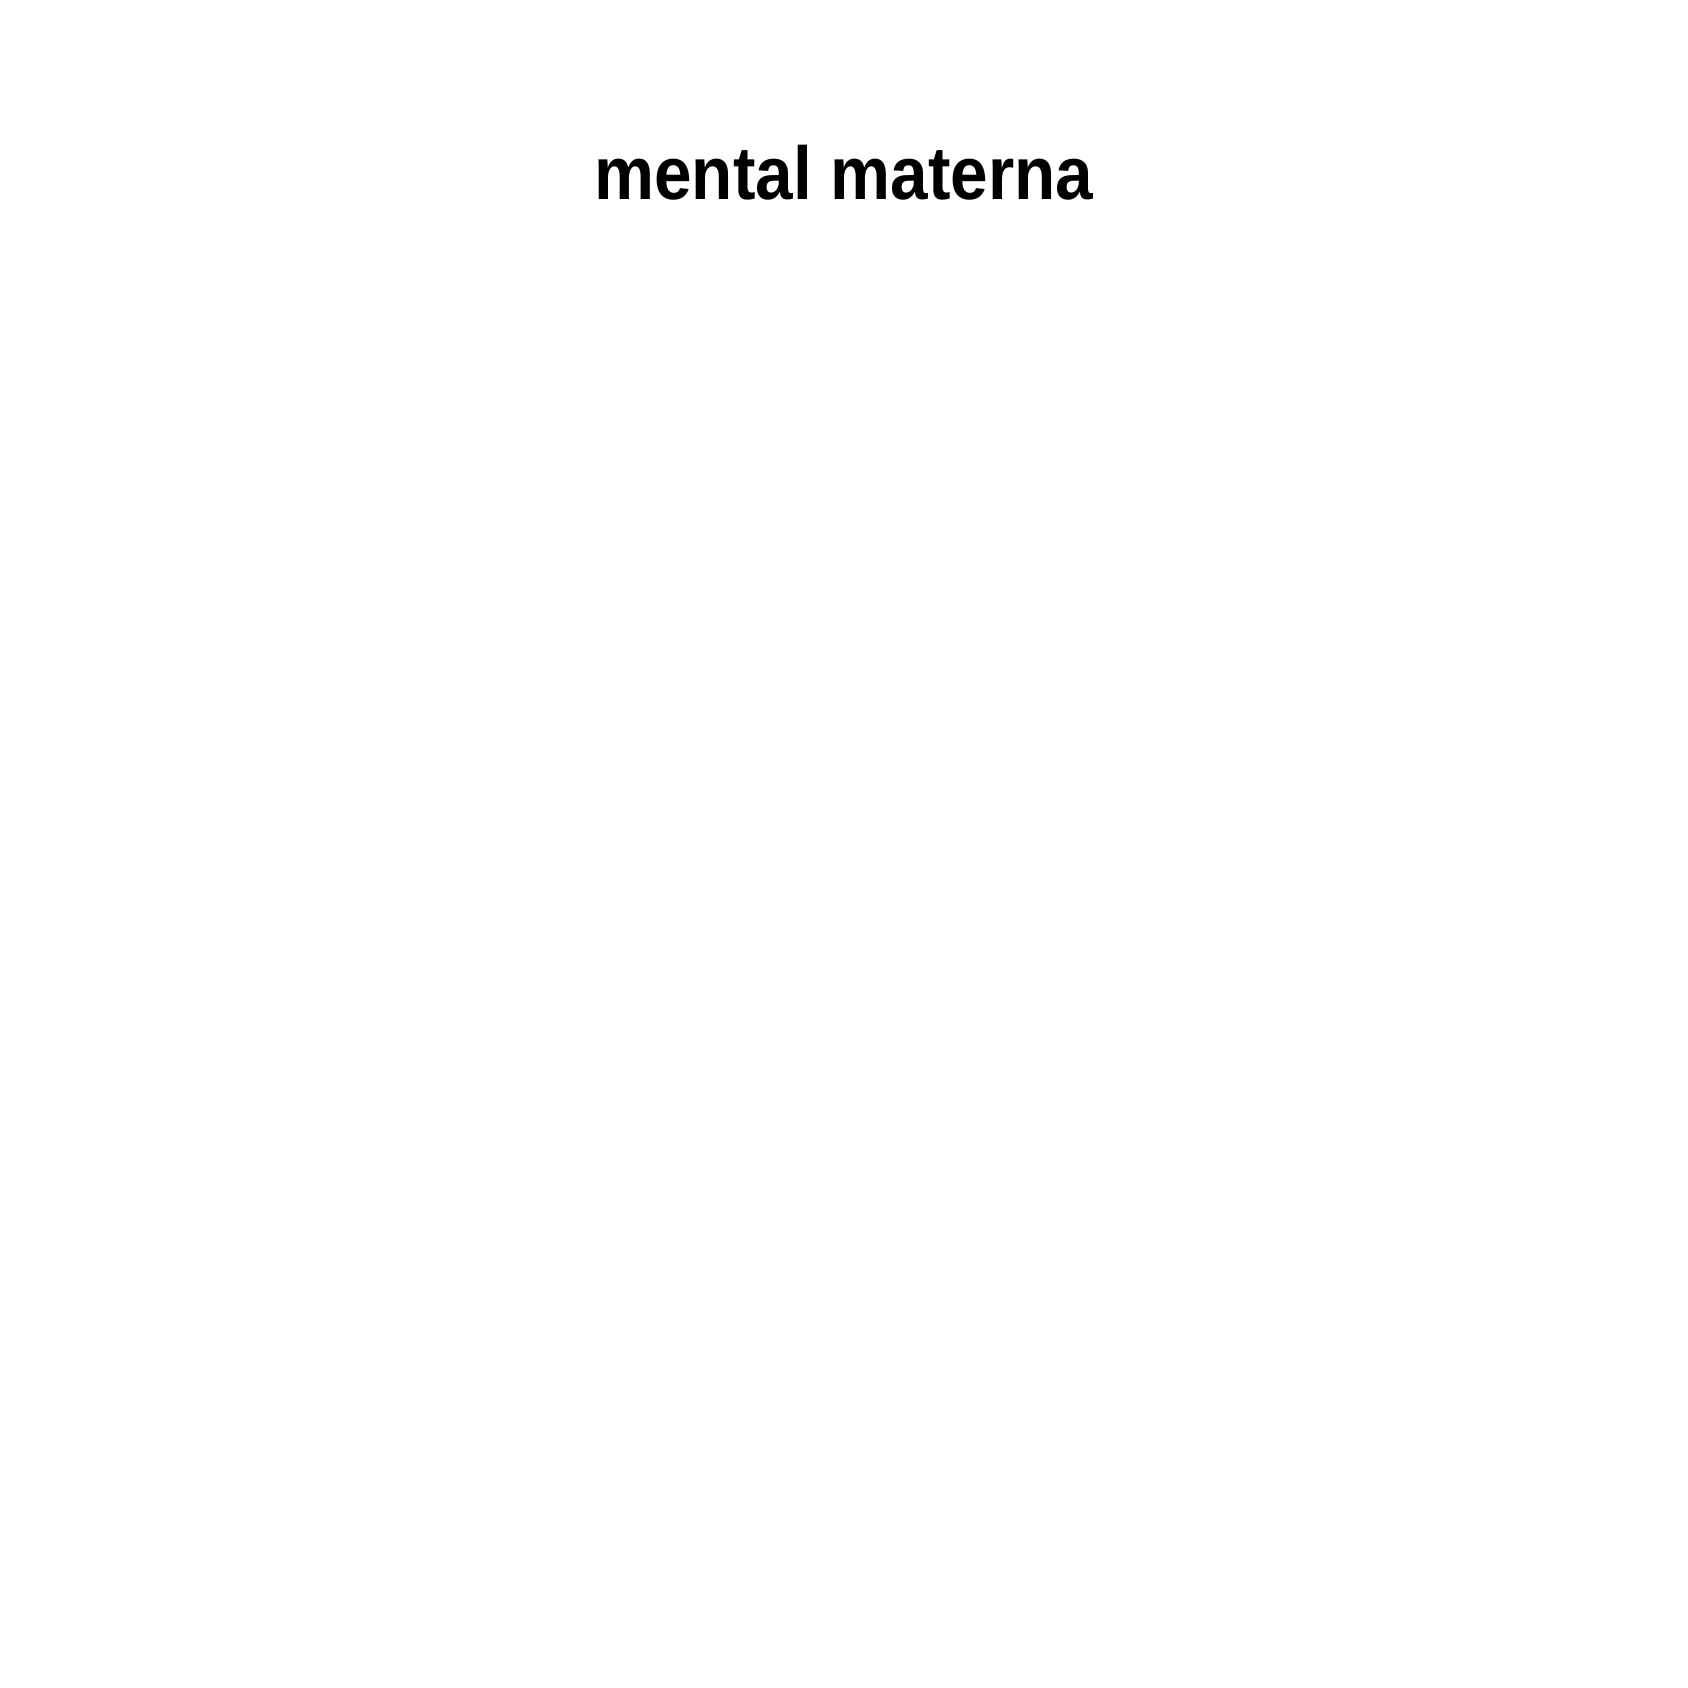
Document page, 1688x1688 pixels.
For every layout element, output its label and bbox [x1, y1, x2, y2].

text [311, 129, 1376, 215]
